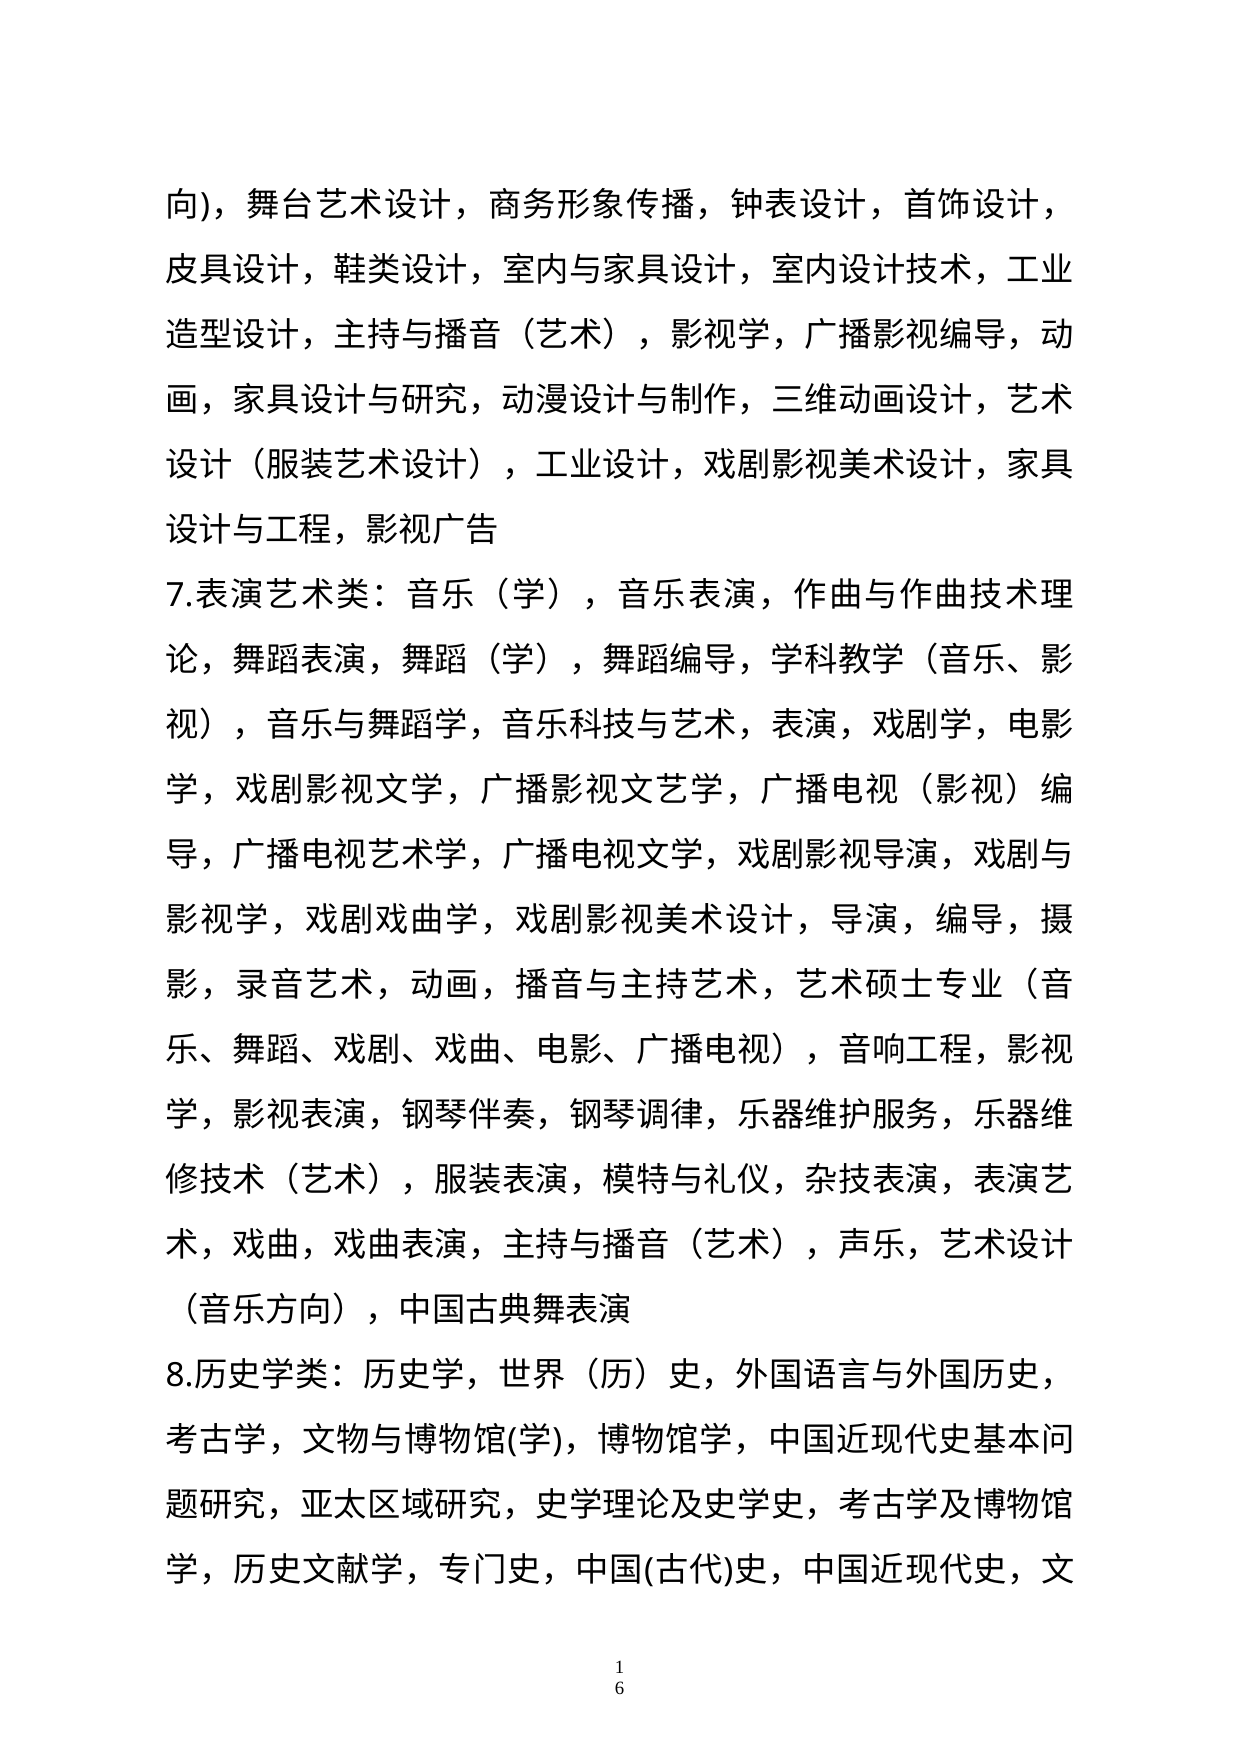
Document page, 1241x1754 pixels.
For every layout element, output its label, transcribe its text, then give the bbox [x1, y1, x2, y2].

text 7.表演艺术类：音乐（学），音乐表演，作曲与作曲技术理论，舞蹈表演，舞蹈（学），舞蹈编导，学科教学（音乐、影视），音乐与舞蹈学，音乐科技与艺术，表演，戏剧学，电影学，戏剧影视文学，广播影视文艺学，广播电视（影视）编导，广播电视艺术学，广播电视文学，戏剧影视导演，戏剧与影视学，戏剧戏曲学，戏剧影视美术设计，导演，编导，摄影，录音艺术，动画，播音与主持艺术，艺术硕士专业（音乐、舞蹈、戏剧、戏曲、电影、广播电视），音响工程，影视学，影视表演，钢琴伴奏，钢琴调律，乐器维护服务，乐器维修技术（艺术），服装表演，模特与礼仪，杂技表演，表演艺术，戏曲，戏曲表演，主持与播音（艺术），声乐，艺术设计（音乐方向），中国古典舞表演 [165, 559, 1075, 1339]
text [165, 1339, 1075, 1599]
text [165, 169, 1075, 559]
